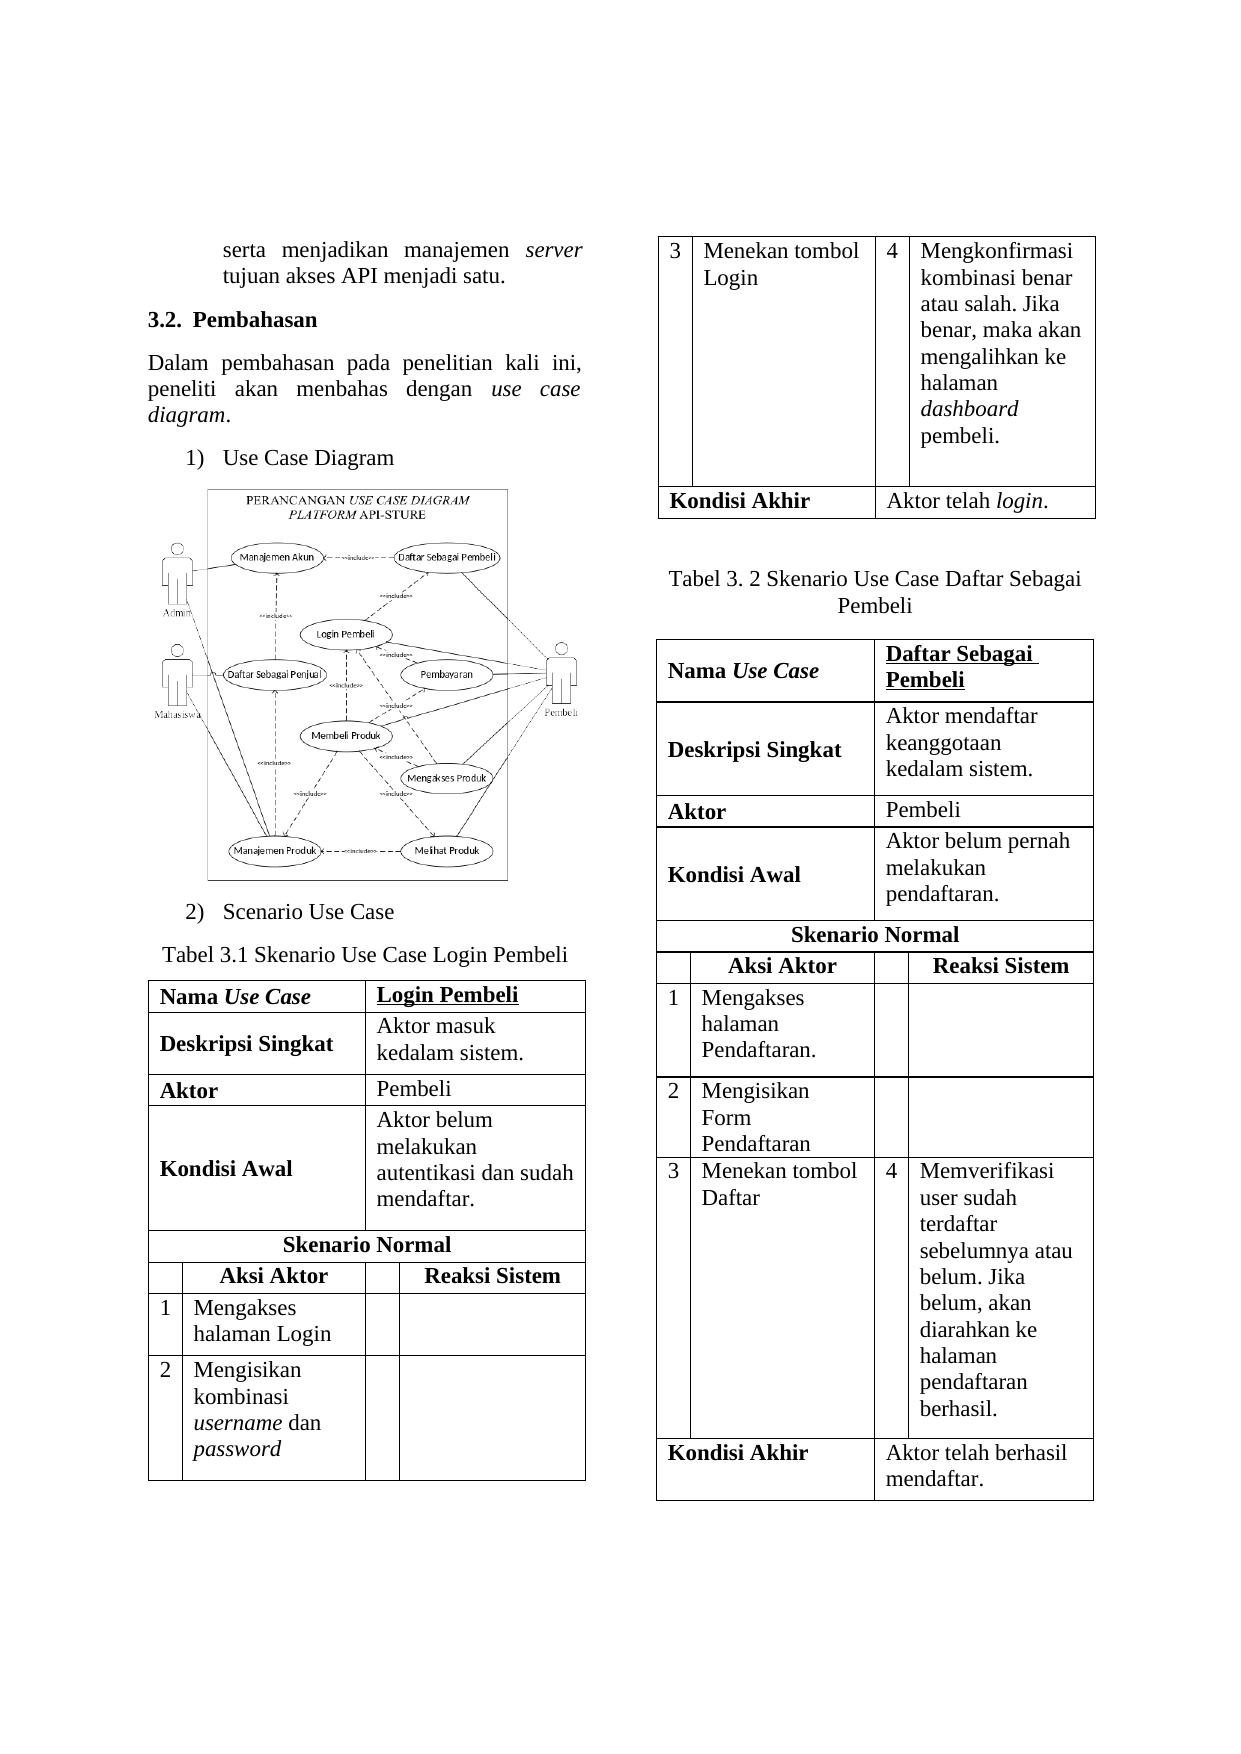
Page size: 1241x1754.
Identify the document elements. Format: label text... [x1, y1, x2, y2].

table_cell Deskripsi Singkat [657, 703, 874, 795]
table_cell [875, 984, 908, 1076]
table_cell 3 [659, 237, 692, 486]
table_cell Mengisikan Form Pendaftaran [691, 1078, 874, 1157]
table_cell Memverifikasi user sudah terdaftar sebelumnya atau belum. Jika belum, akan diarahkan ke halaman pendaftaran berhasil. [909, 1158, 1093, 1438]
text Pembahasan [148, 306, 583, 332]
list Scenario Use Case [185, 898, 583, 924]
table_cell Mengisikan kombinasi username dan password [183, 1356, 365, 1480]
text Tabel 3.1 Skenario Use Case Login Pembeli [148, 941, 583, 967]
table_cell [909, 984, 1093, 1076]
table_cell Skenario Normal [149, 1231, 585, 1262]
table_cell Kondisi Awal [657, 828, 874, 920]
text Tabel 3. 2 Skenario Use Case Daftar Sebagai Pembeli [658, 565, 1092, 618]
table_header Nama Use Case [657, 640, 874, 701]
table_header Login Pembeli [366, 981, 585, 1012]
table_cell 1 [657, 984, 690, 1076]
table_cell [366, 1356, 399, 1480]
table_cell Aktor [657, 796, 874, 826]
table_cell [875, 1078, 908, 1157]
table_cell 4 [876, 237, 909, 486]
table_cell Aktor telah login. [876, 487, 1095, 517]
table_cell [875, 953, 908, 983]
table_cell Aktor masuk kedalam sistem. [366, 1013, 585, 1074]
table_cell Kondisi Akhir [657, 1439, 874, 1500]
table_cell Reaksi Sistem [400, 1263, 585, 1293]
table_cell Aktor belum pernah melakukan pendaftaran. [875, 828, 1093, 920]
table_cell Menekan tombol Login [693, 237, 875, 486]
table_cell [366, 1294, 399, 1355]
table_cell Aksi Aktor [183, 1263, 365, 1293]
table_cell 1 [149, 1294, 182, 1355]
table_cell Pembeli [875, 796, 1093, 826]
text Dalam pembahasan pada penelitian kali ini, peneliti akan menbahas dengan use case diagram. [148, 349, 583, 428]
table_cell [400, 1356, 585, 1480]
list Use Case Diagram [185, 444, 583, 471]
table_cell Reaksi Sistem [909, 953, 1093, 983]
table_cell [657, 953, 690, 983]
table_cell Mengkonfirmasi kombinasi benar atau salah. Jika benar, maka akan mengalihkan ke halaman dashboard pembeli. [910, 237, 1095, 486]
table_cell [400, 1294, 585, 1355]
table_cell Pembeli [366, 1075, 585, 1105]
table_cell [366, 1263, 399, 1293]
table_cell 4 [875, 1158, 908, 1438]
table_cell Mengakses halaman Login [183, 1294, 365, 1355]
table_cell Deskripsi Singkat [149, 1013, 365, 1074]
table_cell [149, 1263, 182, 1293]
table_cell Mengakses halaman Pendaftaran. [691, 984, 874, 1076]
table_header Nama Use Case [149, 981, 365, 1012]
table_header Daftar Sebagai Pembeli [875, 640, 1093, 701]
table_cell Skenario Normal [657, 921, 1093, 951]
table_cell Kondisi Akhir [659, 487, 875, 517]
table_cell Aktor telah berhasil mendaftar. [875, 1439, 1093, 1500]
table_cell 3 [657, 1158, 690, 1438]
table_cell Aksi Aktor [691, 953, 874, 983]
table_cell [909, 1078, 1093, 1157]
table_cell Aktor mendaftar keanggotaan kedalam sistem. [875, 703, 1093, 795]
table_cell 2 [657, 1078, 690, 1157]
table_cell Aktor belum melakukan autentikasi dan sudah mendaftar. [366, 1106, 585, 1230]
table_cell Menekan tombol Daftar [691, 1158, 874, 1438]
table_cell Aktor [149, 1075, 365, 1105]
table_cell Kondisi Awal [149, 1106, 365, 1230]
table_cell 2 [149, 1356, 182, 1480]
